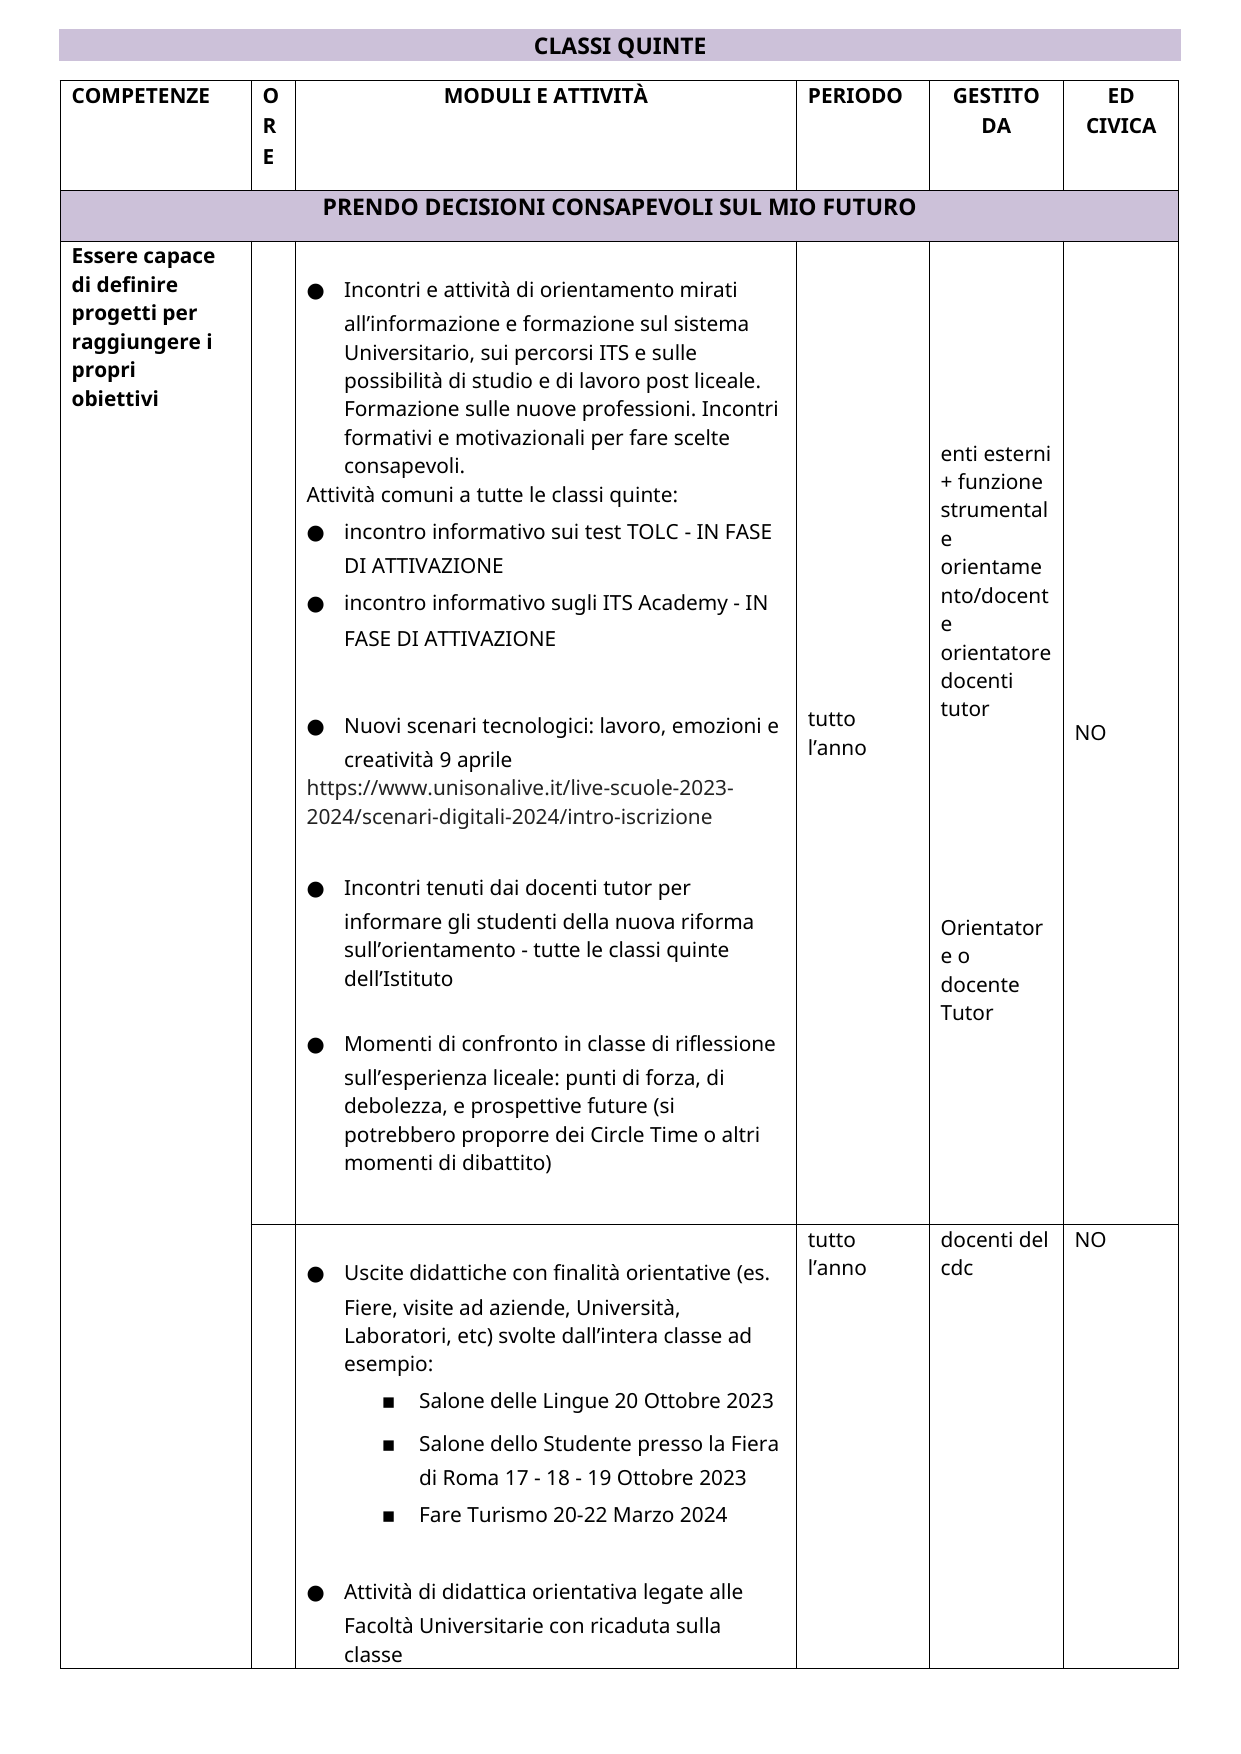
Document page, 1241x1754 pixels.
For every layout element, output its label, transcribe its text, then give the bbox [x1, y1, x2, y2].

table_cell tutto l’anno [797, 1225, 929, 1668]
table_header ORE [252, 81, 295, 189]
table_header MODULI E ATTIVITÀ [296, 81, 796, 189]
table_cell NO [1064, 242, 1178, 1224]
table_header ED CIVICA [1064, 81, 1178, 189]
table_header COMPETENZE [61, 81, 251, 189]
table_cell [252, 242, 295, 1224]
table_cell Uscite didattiche con finalità orientative (es. Fiere, visite ad aziende, Università, Laboratori, etc) svolte dall’intera classe ad esempio: Salone delle Lingue 20 Ottobre 2023 Salone dello Studente presso la Fiera di Roma 17 - 18 - 19 Ottobre 2023 Fare Turismo 20-22 Marzo 2024 Attività di didattica orientativa legate alle Facoltà Universitarie con ricaduta sulla classe [296, 1225, 796, 1668]
table_cell [252, 1225, 295, 1668]
table_cell Incontri e attività di orientamento mirati all’informazione e formazione sul sistema Universitario, sui percorsi ITS e sulle possibilità di studio e di lavoro post liceale. Formazione sulle nuove professioni. Incontri formativi e motivazionali per fare scelte consapevoli. Attività comuni a tutte le classi quinte: incontro informativo sui test TOLC - IN FASE DI ATTIVAZIONE incontro informativo sugli ITS Academy - IN FASE DI ATTIVAZIONE Nuovi scenari tecnologici: lavoro, emozioni e creatività 9 aprile https://www.unisonalive.it/live-scuole-2023-2024/scenari-digitali-2024/intro-iscrizione Incontri tenuti dai docenti tutor per informare gli studenti della nuova riforma sull’orientamento - tutte le classi quinte dell’Istituto Momenti di confronto in classe di riflessione sull’esperienza liceale: punti di forza, di debolezza, e prospettive future (si potrebbero proporre dei Circle Time o altri momenti di dibattito) [296, 242, 796, 1224]
table_cell NO [1064, 1225, 1178, 1668]
text CLASSI QUINTE [59, 29, 1181, 61]
table_cell Essere capace di definire progetti per raggiungere i propri obiettivi [61, 242, 251, 1668]
table_header GESTITO DA [930, 81, 1063, 189]
table_cell PRENDO DECISIONI CONSAPEVOLI SUL MIO FUTURO [61, 191, 1178, 241]
table_cell docenti del cdc [930, 1225, 1063, 1668]
table_cell enti esterni + funzione strumentale orientamento/docente orientatore docenti tutor Orientatore o docente Tutor [930, 242, 1063, 1224]
table_header PERIODO [797, 81, 929, 189]
table_cell tutto l’anno [797, 242, 929, 1224]
